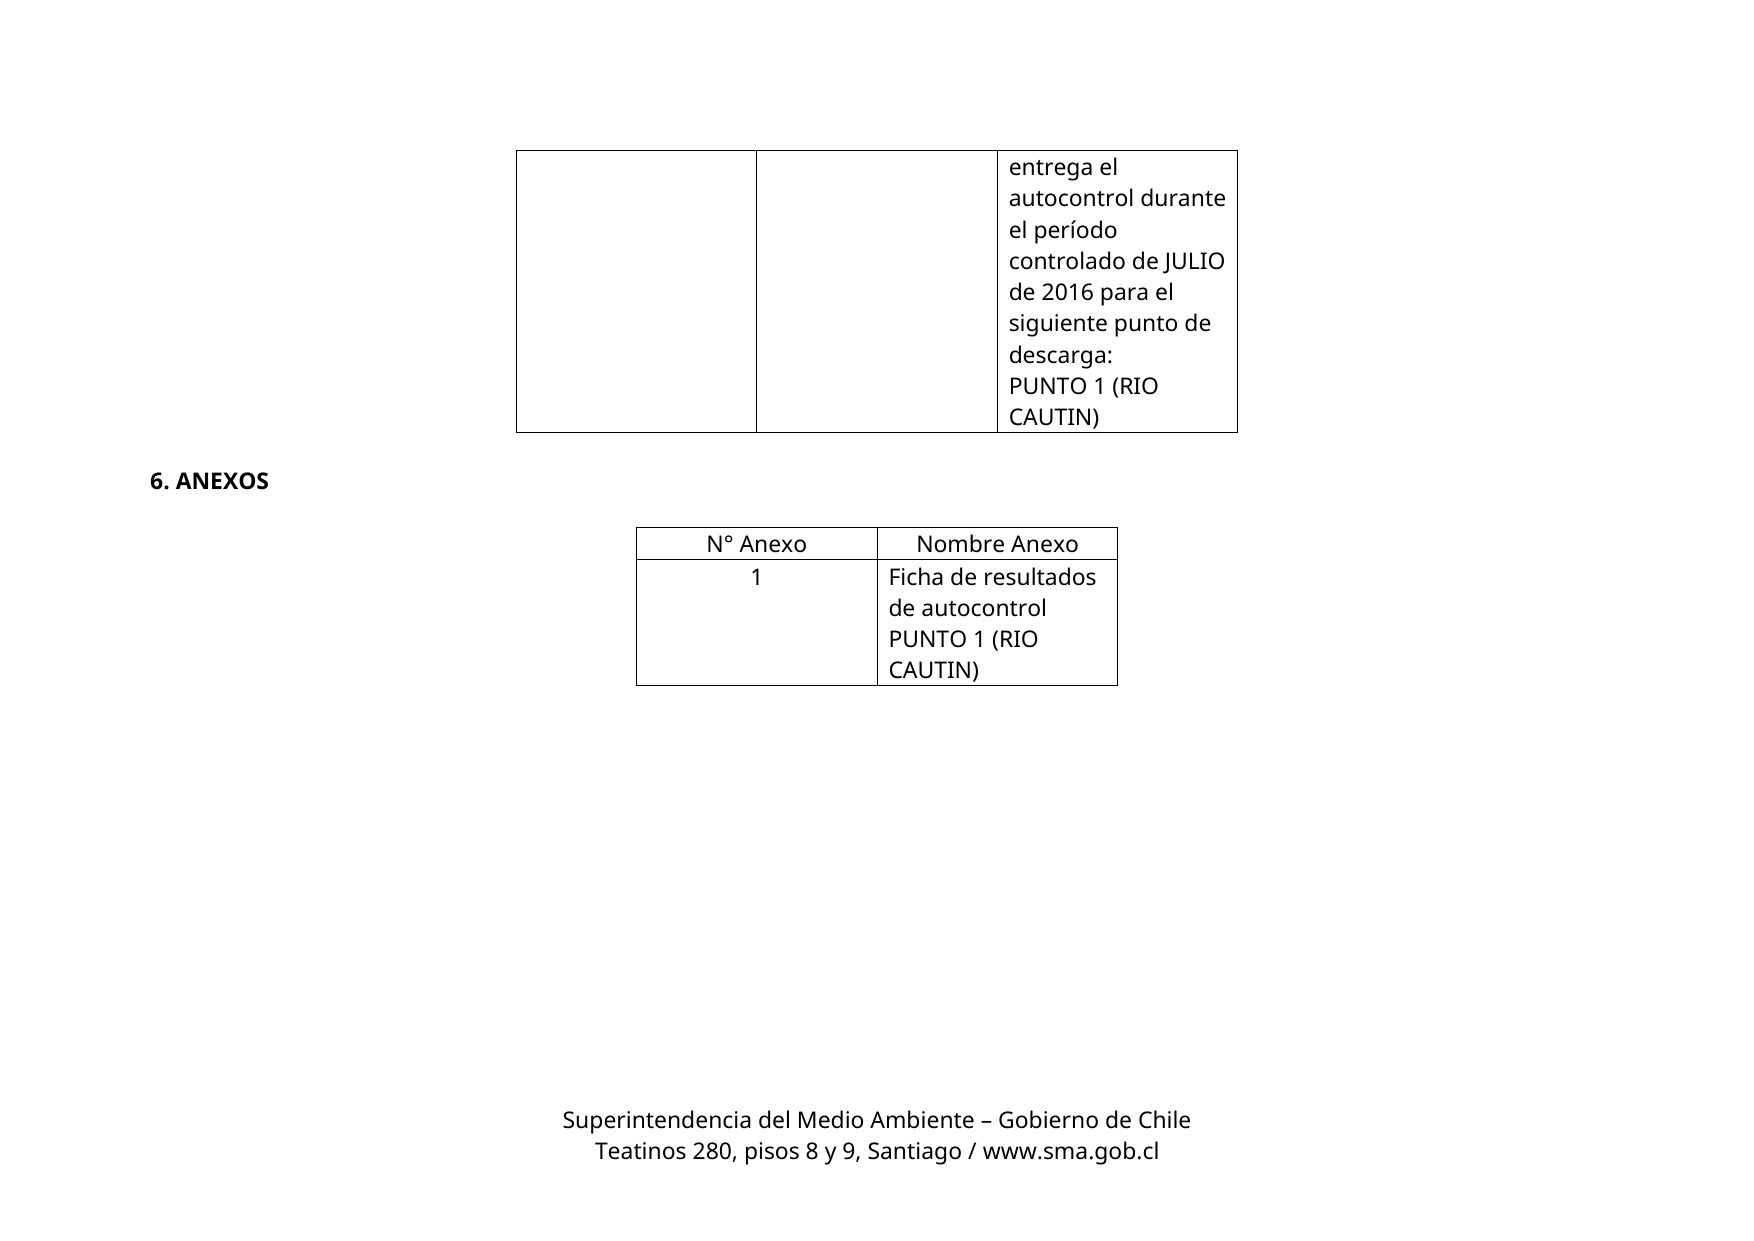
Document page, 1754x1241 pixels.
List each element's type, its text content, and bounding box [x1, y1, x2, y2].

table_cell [998, 151, 1237, 432]
table_cell Ficha de resultados de autocontrol PUNTO 1 (RIO CAUTIN) [878, 560, 1117, 685]
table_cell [757, 151, 997, 432]
table_cell 1 [517, 151, 756, 432]
table_header Nombre Anexo [878, 528, 1117, 559]
text 6. ANEXOS [150, 433, 1604, 496]
table_cell 1 [637, 560, 877, 685]
table_header N° Anexo [637, 528, 877, 559]
